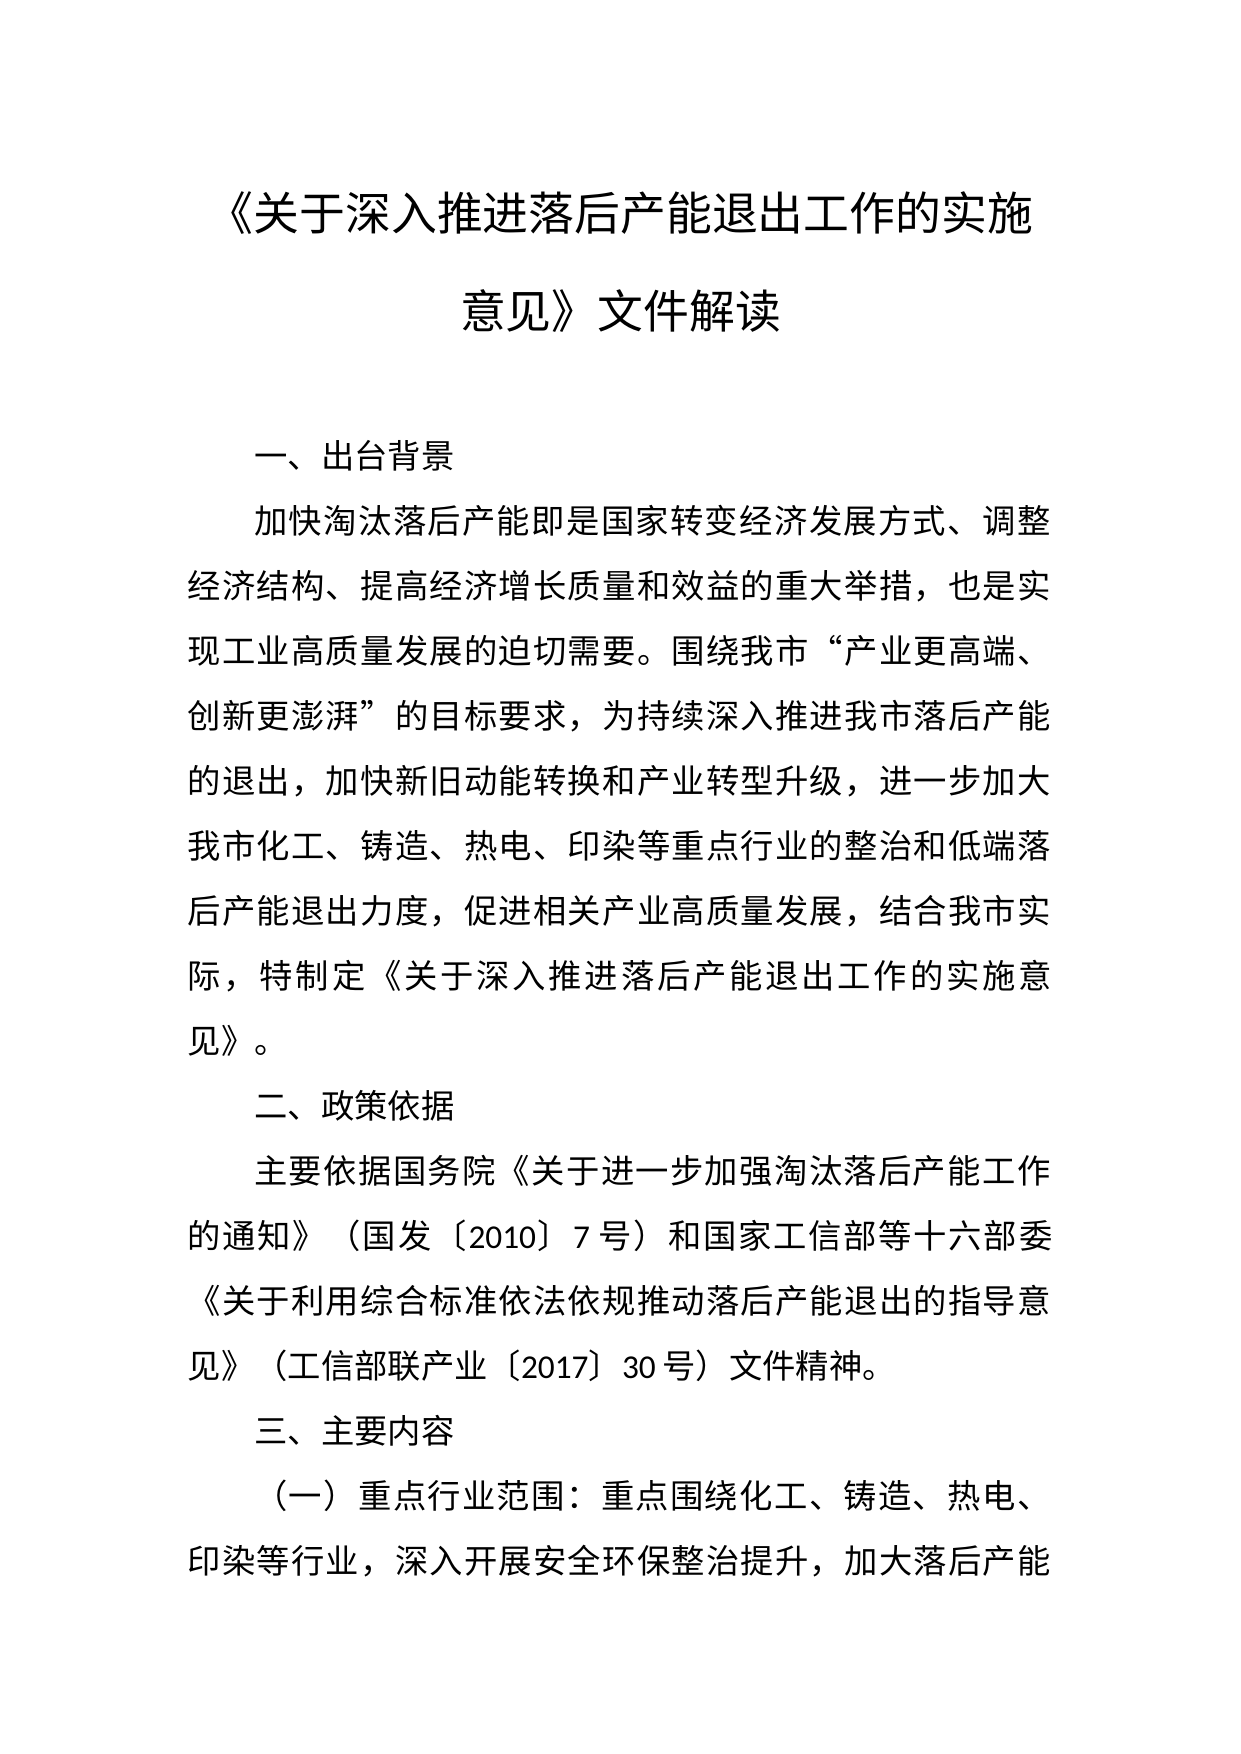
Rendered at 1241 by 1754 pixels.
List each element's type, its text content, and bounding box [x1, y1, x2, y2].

text 《关于深入推进落后产能退出工作的实施意见》文件解读 [187, 162, 1053, 357]
text 一、出台背景 [187, 422, 1053, 487]
text 加快淘汰落后产能即是国家转变经济发展方式、调整经济结构、提高经济增长质量和效益的重大举措，也是实现工业高质量发展的迫切需要。围绕我市“产业更高端、创新更澎湃”的目标要求，为持续深入推进我市落后产能的退出，加快新旧动能转换和产业转型升级，进一步加大我市化工、铸造、热电、印染等重点行业的整治和低端落后产能退出力度，促进相关产业高质量发展，结合我市实际，特制定《关于深入推进落后产能退出工作的实施意见》。 [187, 487, 1053, 1072]
text 三、主要内容 [187, 1397, 1053, 1462]
text 主要依据国务院《关于进一步加强淘汰落后产能工作的通知》（国发〔2010〕7号）和国家工信部等十六部委《关于利用综合标准依法依规推动落后产能退出的指导意见》（工信部联产业〔2017〕30号）文件精神。 [187, 1137, 1053, 1397]
text 二、政策依据 [187, 1072, 1053, 1137]
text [187, 1462, 1053, 1592]
